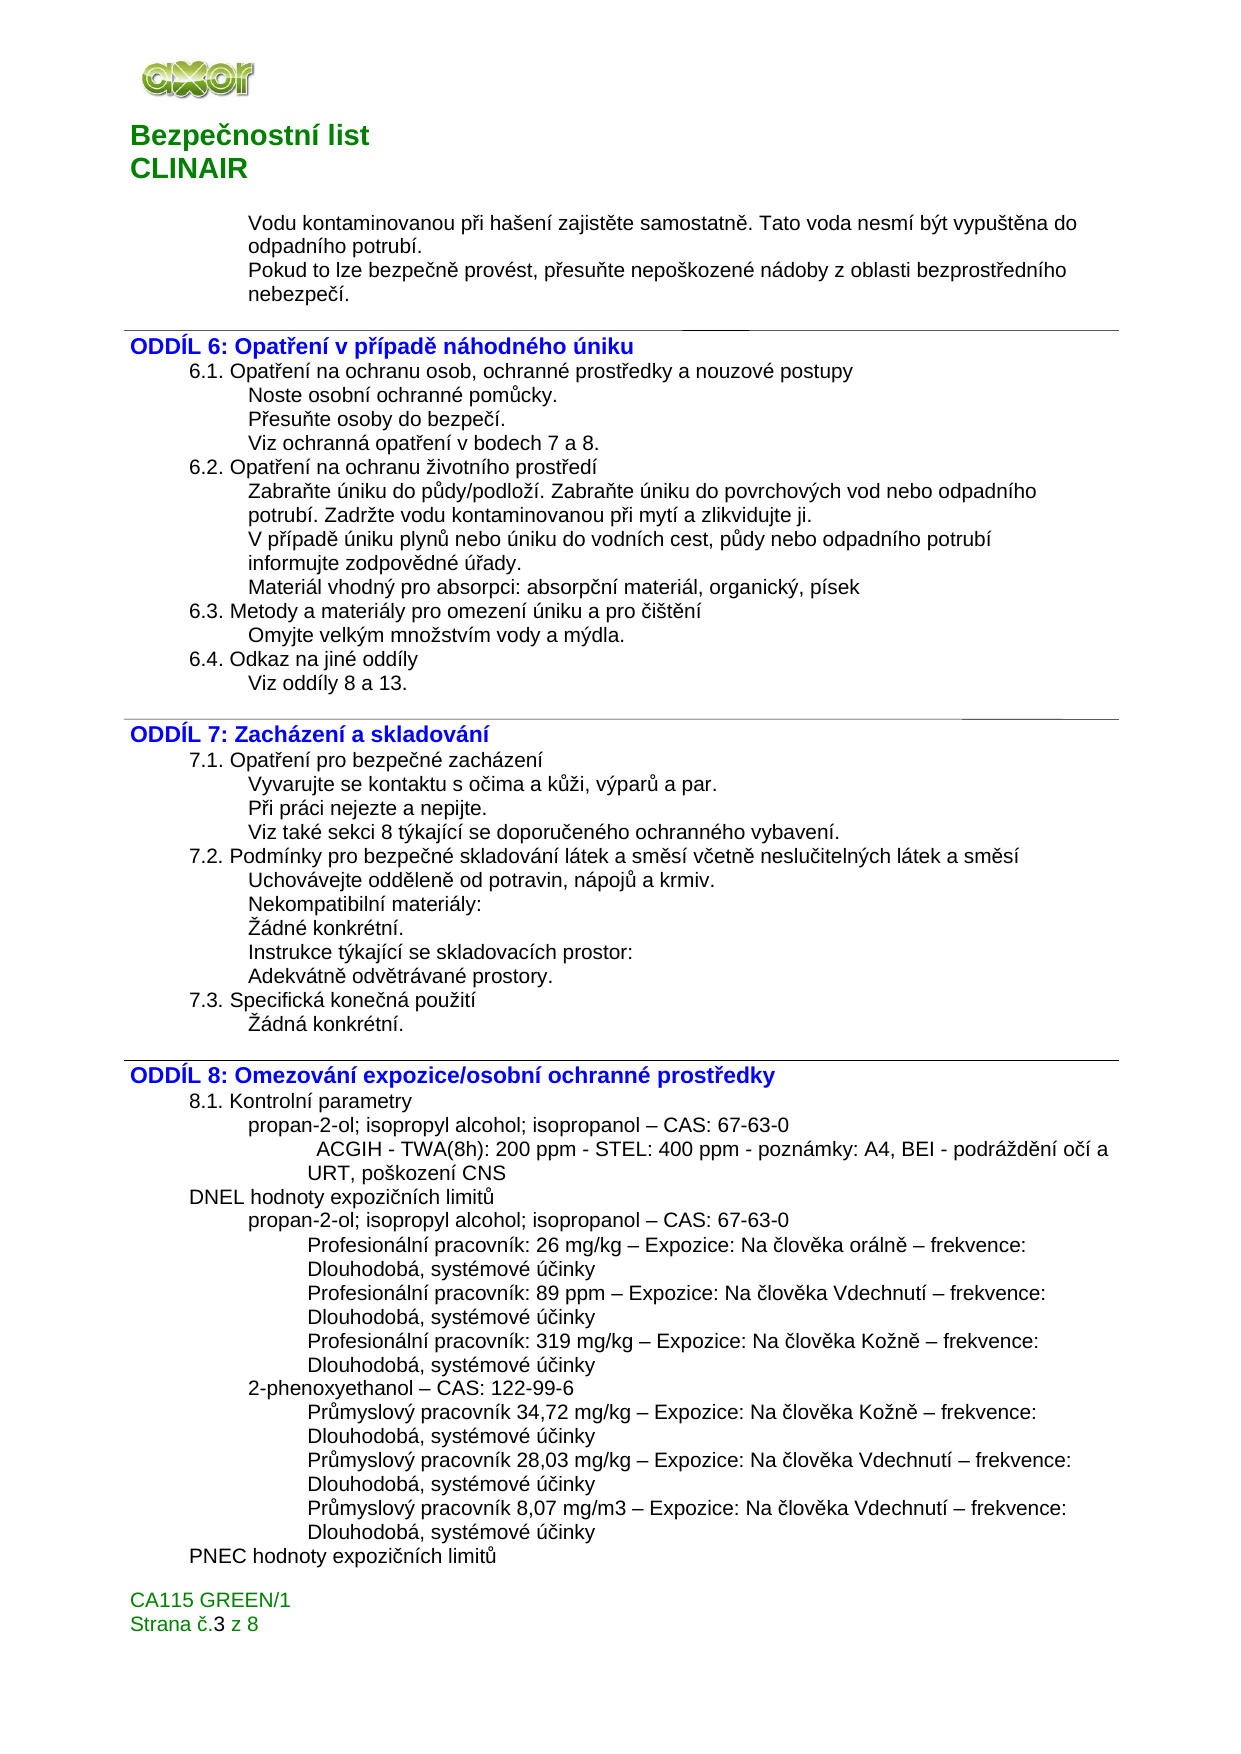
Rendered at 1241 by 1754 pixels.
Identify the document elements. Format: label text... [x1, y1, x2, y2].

picture [137, 58, 256, 102]
list Metody a materiály pro omezení úniku a pro čištění Omyjte velkým množstvím vody a mýdla. [189, 599, 733, 647]
text Viz také sekci 8 týkající se doporučeného ochranného vybavení. [248, 820, 1132, 844]
text Průmyslový pracovník 28,03 mg/kg – Expozice: Na člověka Vdechnutí – frekvence: Dlouhodobá, systémové účinky [307, 1448, 1099, 1496]
text Přesuňte osoby do bezpečí. [248, 407, 1132, 431]
subtitle ODDÍL 7: Zacházení a skladování [130, 716, 1132, 748]
list Opatření na ochranu životního prostředí [189, 455, 1132, 479]
text propan-2-ol; isopropyl alcohol; isopropanol – CAS: 67-63-0 [248, 1113, 1132, 1137]
text Profesionální pracovník: 319 mg/kg – Expozice: Na člověka Kožně – frekvence: Dlouhodobá, systémové účinky [307, 1328, 1099, 1376]
text 2-phenoxyethanol – CAS: 122-99-6 [248, 1376, 1132, 1400]
list Opatření na ochranu osob, ochranné prostředky a nouzové postupy Noste osobní ochranné pomůcky. [189, 359, 890, 407]
text Adekvátně odvětrávané prostory. [248, 964, 1132, 988]
text Instrukce týkající se skladovacích prostor: [248, 940, 1132, 964]
list Odkaz na jiné oddíly [189, 647, 488, 671]
subtitle ODDÍL 8: Omezování expozice/osobní ochranné prostředky [130, 1057, 1132, 1089]
text Nekompatibilní materiály: [248, 892, 1132, 916]
list Specifická konečná použití Žádná konkrétní. [189, 988, 497, 1036]
text PNEC hodnoty expozičních limitů [189, 1544, 1132, 1568]
text Materiál vhodný pro absorpci: absorpční materiál, organický, písek [248, 575, 1132, 599]
text Profesionální pracovník: 26 mg/kg – Expozice: Na člověka orálně – frekvence: Dlouhodobá, systémové účinky [307, 1233, 1060, 1281]
text Vodu kontaminovanou při hašení zajistěte samostatně. Tato voda nesmí být vypuštěna do odpadního potrubí. [248, 210, 1079, 258]
text Profesionální pracovník: 89 ppm – Expozice: Na člověka Vdechnutí – frekvence: Dlouhodobá, systémové účinky [307, 1281, 1095, 1328]
text ACGIH - TWA(8h): 200 ppm - STEL: 400 ppm - poznámky: A4, BEI - podráždění očí a URT, poškození CNS [307, 1137, 1121, 1185]
text Žádné konkrétní. [248, 916, 1132, 940]
text Průmyslový pracovník 34,72 mg/kg – Expozice: Na člověka Kožně – frekvence: Dlouhodobá, systémové účinky [307, 1400, 1076, 1448]
subtitle ODDÍL 6: Opatření v případě náhodného úniku [130, 328, 1132, 359]
text V případě úniku plynů nebo úniku do vodních cest, půdy nebo odpadního potrubí informujte zodpovědné úřady. [248, 527, 1043, 575]
text Zabraňte úniku do půdy/podloží. Zabraňte úniku do povrchových vod nebo odpadního potrubí. Zadržte vodu kontaminovanou při mytí a zlikvidujte ji. [248, 479, 1054, 527]
list Viz oddíly 8 a 13. [248, 671, 488, 695]
text Vyvarujte se kontaktu s očima a kůži, výparů a par. [248, 772, 856, 796]
list Podmínky pro bezpečné skladování látek a směsí včetně neslučitelných látek a směsí Uchovávejte odděleně od potravin, nápojů a krmiv. [189, 844, 1022, 892]
list Opatření pro bezpečné zacházení [189, 748, 1132, 772]
list Kontrolní parametry [189, 1089, 1132, 1113]
text Při práci nejezte a nepijte. [248, 796, 856, 820]
text DNEL hodnoty expozičních limitů [189, 1185, 1132, 1209]
text Průmyslový pracovník 8,07 mg/m3 – Expozice: Na člověka Vdechnutí – frekvence: Dlouhodobá, systémové účinky [307, 1496, 1095, 1544]
text Viz ochranná opatření v bodech 7 a 8. [248, 431, 1132, 455]
text Pokud to lze bezpečně provést, přesuňte nepoškozené nádoby z oblasti bezprostředního nebezpečí. [248, 258, 1132, 306]
text propan-2-ol; isopropyl alcohol; isopropanol – CAS: 67-63-0 [248, 1209, 1132, 1233]
